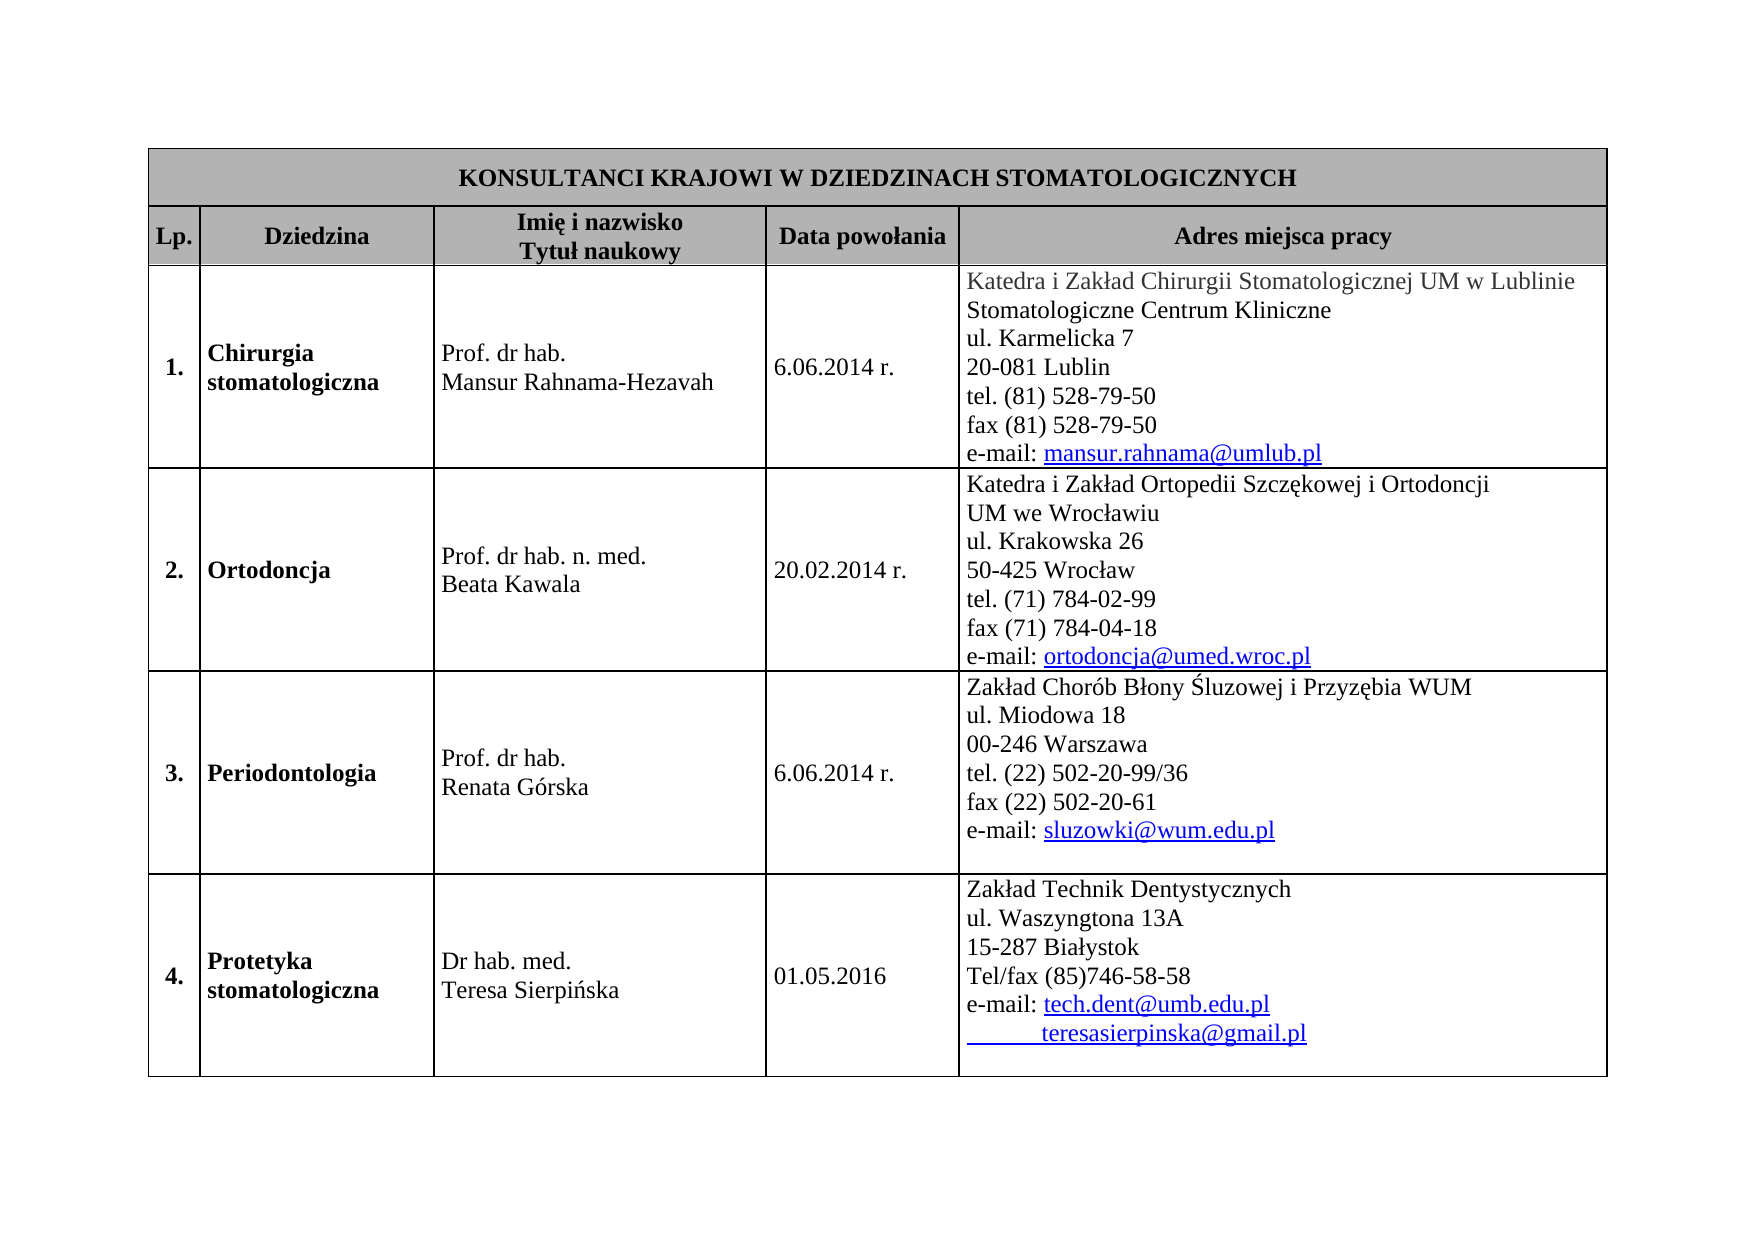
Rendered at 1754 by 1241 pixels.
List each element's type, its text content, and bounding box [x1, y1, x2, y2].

table_cell Lp. [149, 207, 199, 264]
table_cell Katedra i Zakład Chirurgii Stomatologicznej UM w Lublinie Stomatologiczne Centrum Kliniczne ul. Karmelicka 7 20-081 Lublin tel. (81) 528-79-50 fax (81) 528-79-50 e-mail: mansur.rahnama@umlub.pl [960, 266, 1606, 467]
table_cell 4. [149, 875, 199, 1076]
table_cell 20.02.2014 r. [767, 469, 958, 670]
table_cell 6.06.2014 r. [767, 266, 958, 467]
table_cell Zakład Chorób Błony Śluzowej i Przyzębia WUM ul. Miodowa 18 00-246 Warszawa tel. (22) 502-20-99/36 fax (22) 502-20-61 e-mail: sluzowki@wum.edu.pl [960, 672, 1606, 873]
table_cell 2. [149, 469, 199, 670]
table_cell Adres miejsca pracy [960, 207, 1606, 264]
table_cell 1. [149, 266, 199, 467]
table_cell Data powołania [767, 207, 958, 264]
table_cell Katedra i Zakład Ortopedii Szczękowej i Ortodoncji UM we Wrocławiu ul. Krakowska 26 50-425 Wrocław tel. (71) 784-02-99 fax (71) 784-04-18 e-mail: ortodoncja@umed.wroc.pl [960, 469, 1606, 670]
table_cell Periodontologia [201, 672, 433, 873]
table_cell 6.06.2014 r. [767, 672, 958, 873]
table_cell Zakład Technik Dentystycznych ul. Waszyngtona 13A 15-287 Białystok Tel/fax (85)746-58-58 e-mail: tech.dent@umb.edu.pl teresasierpinska@gmail.pl [960, 875, 1606, 1076]
table_cell Prof. dr hab. n. med. Beata Kawala [435, 469, 765, 670]
table_cell 3. [149, 672, 199, 873]
table_cell Protetyka stomatologiczna [201, 875, 433, 1076]
table_cell Imię i nazwisko Tytuł naukowy [435, 207, 765, 264]
table_cell 01.05.2016 [767, 875, 958, 1076]
table_cell Prof. dr hab. Renata Górska [435, 672, 765, 873]
table_cell Prof. dr hab. Mansur Rahnama-Hezavah [435, 266, 765, 467]
table_cell Chirurgia stomatologiczna [201, 266, 433, 467]
table_cell Dziedzina [201, 207, 433, 264]
table_header KONSULTANCI KRAJOWI W DZIEDZINACH STOMATOLOGICZNYCH [149, 149, 1606, 205]
table_cell Ortodoncja [201, 469, 433, 670]
table_cell Dr hab. med. Teresa Sierpińska [435, 875, 765, 1076]
